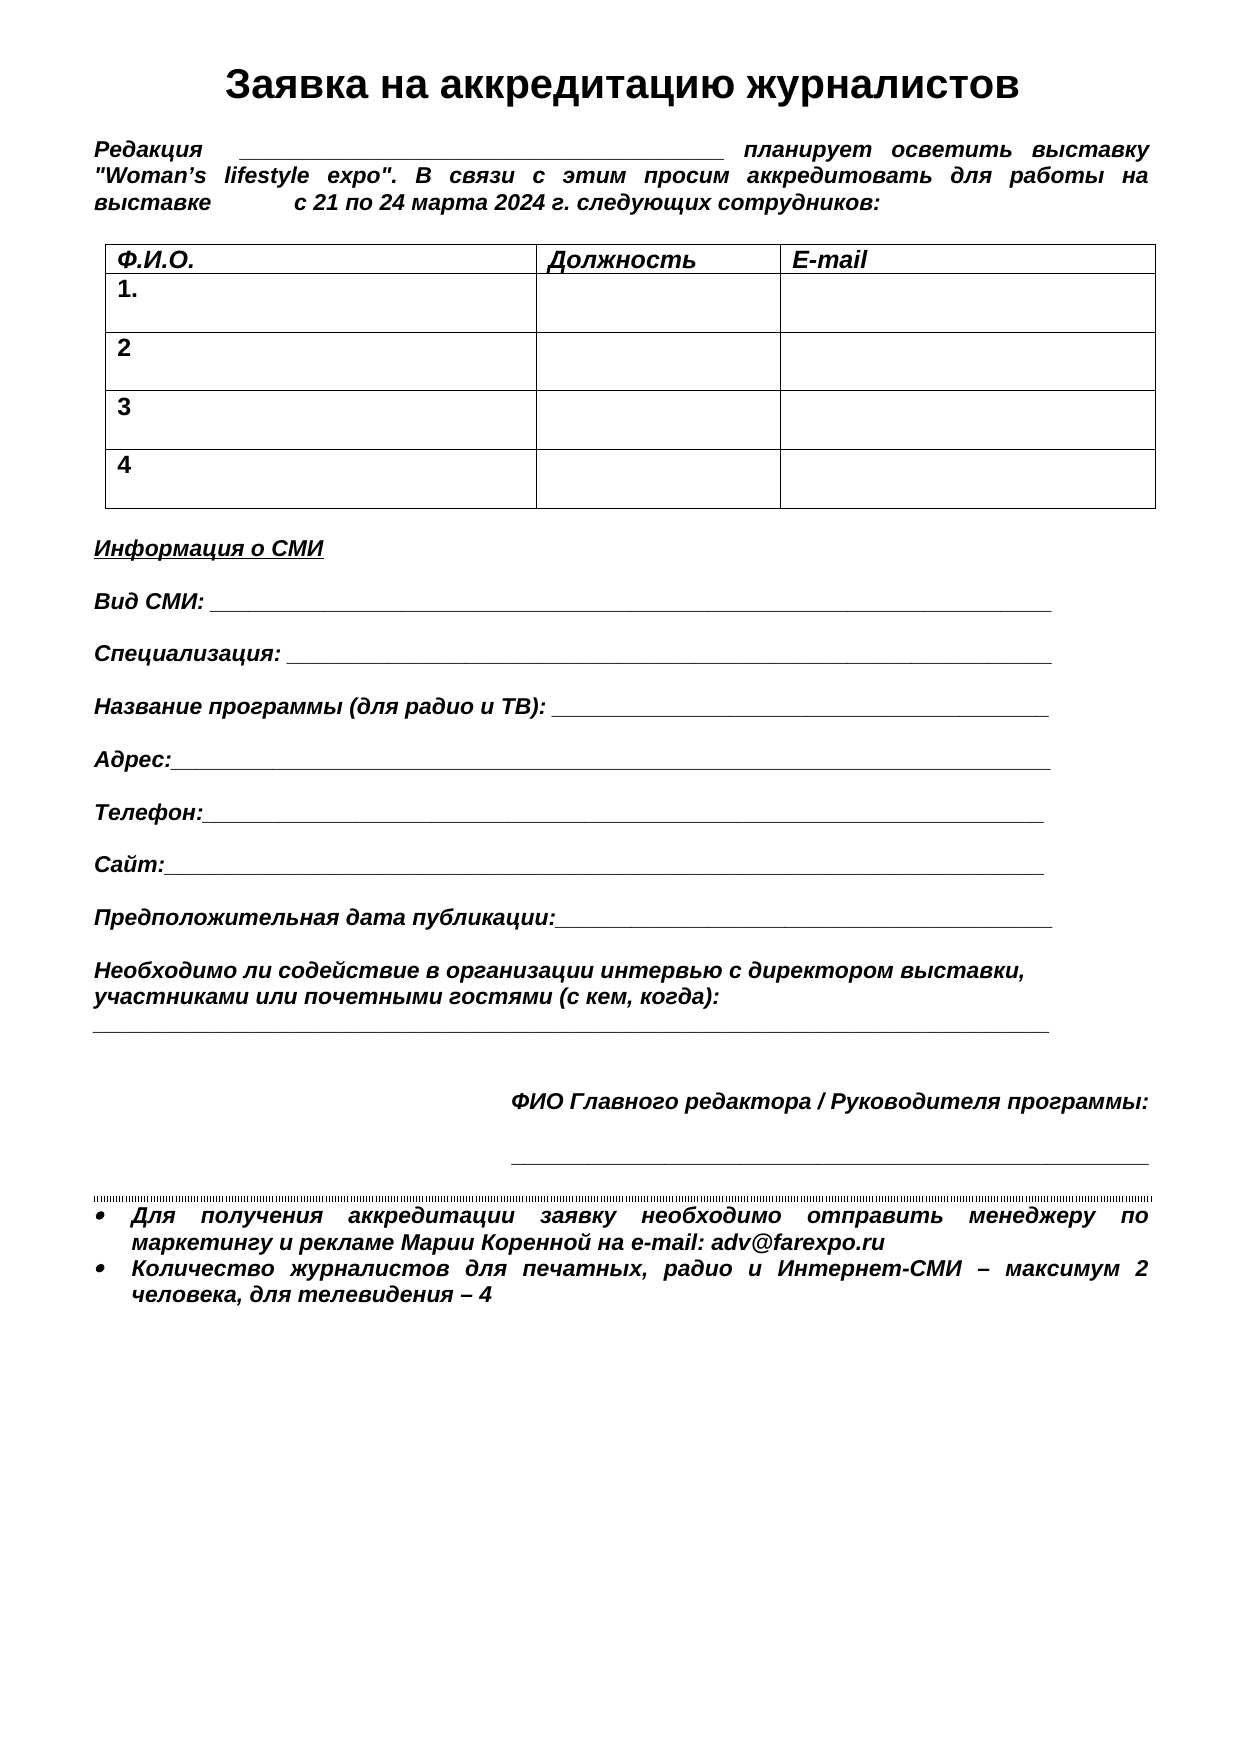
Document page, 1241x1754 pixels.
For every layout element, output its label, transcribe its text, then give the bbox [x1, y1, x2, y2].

text Необходимо ли содействие в организации интервью с директором выставки, участниками или почетными гостями (с кем, когда): ___________________________________________________________________________ [94, 957, 1152, 1036]
table_cell [537, 450, 780, 507]
table_header E-mail [781, 245, 1155, 273]
table_cell [781, 274, 1155, 332]
text Название программы (для радио и ТВ): _______________________________________ [94, 693, 1152, 719]
table_header Ф.И.О. [106, 245, 536, 273]
table_cell [781, 450, 1155, 507]
table_cell [537, 274, 780, 332]
list Количество журналистов для печатных, радио и Интернет-СМИ – максимум 2 человека, для телевидения – 4 [94, 1255, 1152, 1307]
text Вид СМИ: __________________________________________________________________ [94, 588, 1152, 614]
text __________________________________________________ [94, 1141, 1152, 1167]
table_cell 1. [106, 274, 536, 332]
table_cell 3 [106, 391, 536, 449]
table_header Должность [537, 245, 780, 273]
text Сайт:_____________________________________________________________________ [94, 851, 1152, 877]
text Адрес:_____________________________________________________________________ [94, 746, 1152, 772]
text Специализация: ____________________________________________________________ [94, 640, 1152, 667]
list Для получения аккредитации заявку необходимо отправить менеджеру по маркетингу и рекламе Марии Коренной на e-mail: adv@farexpo.ru [94, 1202, 1152, 1255]
table_cell [537, 391, 780, 449]
text Предположительная дата публикации:_______________________________________ [94, 904, 1152, 930]
table_cell 2 [106, 333, 536, 390]
text Редакция ______________________________________ планирует осветить выставку "Woman’s lifestyle expo". В связи с этим просим аккредитовать для работы на выставке с 21 по 24 марта 2024 г. следующих сотрудников: [94, 136, 1152, 215]
table_cell [537, 333, 780, 390]
text Заявка на аккредитацию журналистов [94, 59, 1152, 107]
table_cell [781, 333, 1155, 390]
table_cell [781, 391, 1155, 449]
text Телефон:__________________________________________________________________ [94, 798, 1152, 825]
table_cell 4 [106, 450, 536, 507]
text Информация о СМИ [94, 535, 1152, 561]
text ФИО Главного редактора / Руководителя программы: [94, 1088, 1152, 1115]
